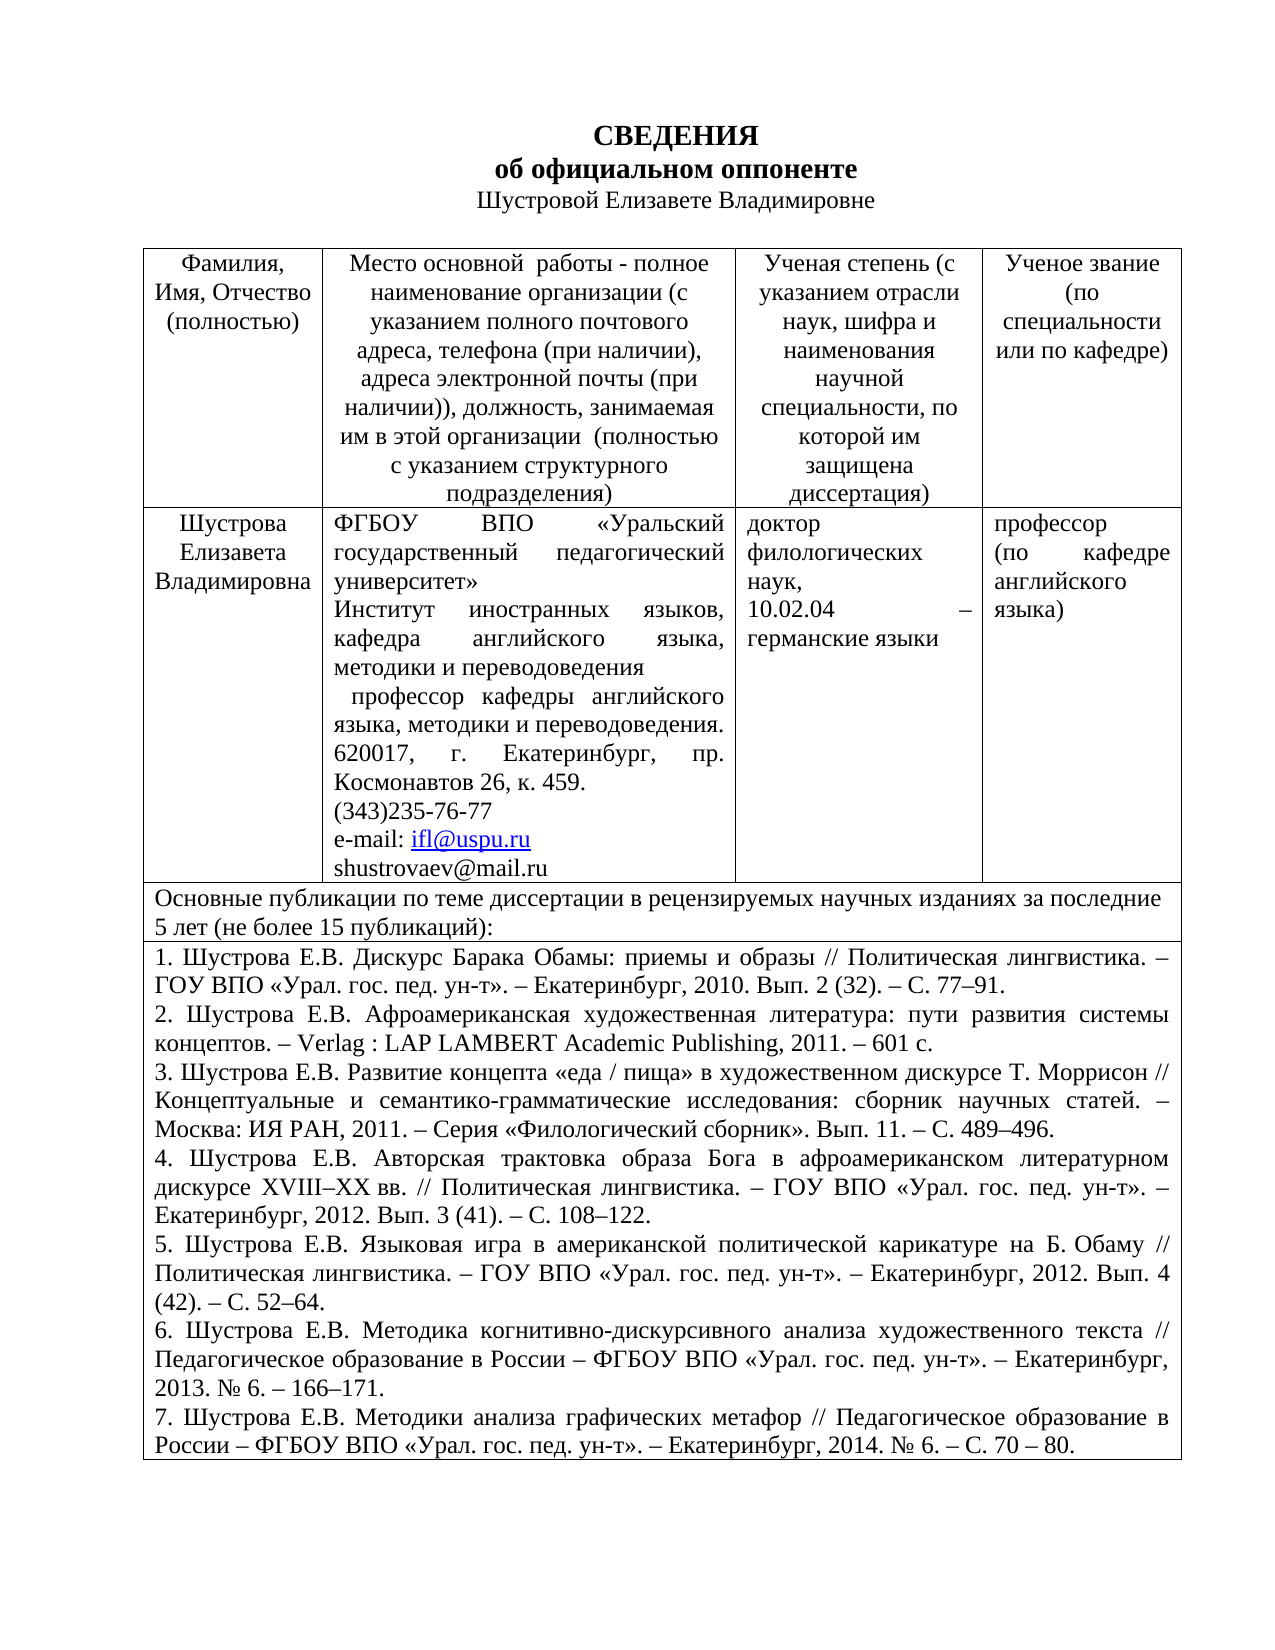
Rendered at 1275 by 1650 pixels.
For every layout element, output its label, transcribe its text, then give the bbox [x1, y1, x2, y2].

table_header Фамилия, Имя, Отчество (полностью) [144, 249, 322, 507]
table_header Ученое звание (по специальности или по кафедре) [983, 249, 1181, 507]
text Шустровой Елизавете Владимировне [165, 185, 1186, 214]
table_header Место основной работы - полное наименование организации (с указанием полного почтового адреса, телефона (при наличии), адреса электронной почты (при наличии)), должность, занимаемая им в этой организации (полностью с указанием структурного подразделения) [323, 249, 735, 507]
table_cell Шустрова Елизавета Владимировна [144, 508, 322, 882]
table_cell Основные публикации по теме диссертации в рецензируемых научных изданиях за последние 5 лет (не более 15 публикаций): [144, 883, 1181, 941]
table_cell 1. Шустрова Е.В. Дискурс Барака Обамы: приемы и образы // Политическая лингвистика. – ГОУ ВПО «Урал. гос. пед. ун-т». – Екатеринбург, 2010. Вып. 2 (32). – С. 77–91. 2. Шустрова Е.В. Афроамериканская художественная литература: пути развития системы концептов. – Verlag : LAP LAMBERT Academic Publishing, 2011. – 601 c. 3. Шустрова Е.В. Развитие концепта «еда / пища» в художественном дискурсе Т. Моррисон // Концептуальные и семантико-грамматические исследования: сборник научных статей. – Москва: ИЯ РАН, 2011. – Серия «Филологический сборник». Вып. 11. – С. 489–496. 4. Шустрова Е.В. Авторская трактовка образа Бога в афроамериканском литературном дискурсе XVIII–XX вв. // Политическая лингвистика. – ГОУ ВПО «Урал. гос. пед. ун-т». – Екатеринбург, 2012. Вып. 3 (41). – С. 108–122. 5. Шустрова Е.В. Языковая игра в американской политической карикатуре на Б. Обаму // Политическая лингвистика. – ГОУ ВПО «Урал. гос. пед. ун-т». – Екатеринбург, 2012. Вып. 4 (42). – С. 52–64. 6. Шустрова Е.В. Методика когнитивно-дискурсивного анализа художественного текста // Педагогическое образование в России – ФГБОУ ВПО «Урал. гос. пед. ун-т». – Екатеринбург, 2013. № 6. – 166–171. 7. Шустрова Е.В. Методики анализа графических метафор // Педагогическое образование в России – ФГБОУ ВПО «Урал. гос. пед. ун-т». – Екатеринбург, 2014. № 6. – С. 70 – 80. [144, 942, 1181, 1459]
text СВЕДЕНИЯ [165, 118, 1186, 152]
table_cell ФГБОУ ВПО «Уральский государственный педагогический университет» Институт иностранных языков, кафедра английского языка, методики и переводоведения профессор кафедры английского языка, методики и переводоведения. . Екатеринбург, пр. Космонавтов 26, к. 459. (343)235-76-77 e-mail: ifl@uspu.ru shustrovaev@mail.ru [323, 508, 735, 882]
table_header Ученая степень (с указанием отрасли наук, шифра и наименования научной специальности, по которой им защищена диссертация) [736, 249, 982, 507]
table_cell профессор (по кафедре английского языка) [983, 508, 1181, 882]
table_cell доктор филологических наук, 10.02.04 – германские языки [736, 508, 982, 882]
text об официальном оппоненте [165, 152, 1186, 185]
